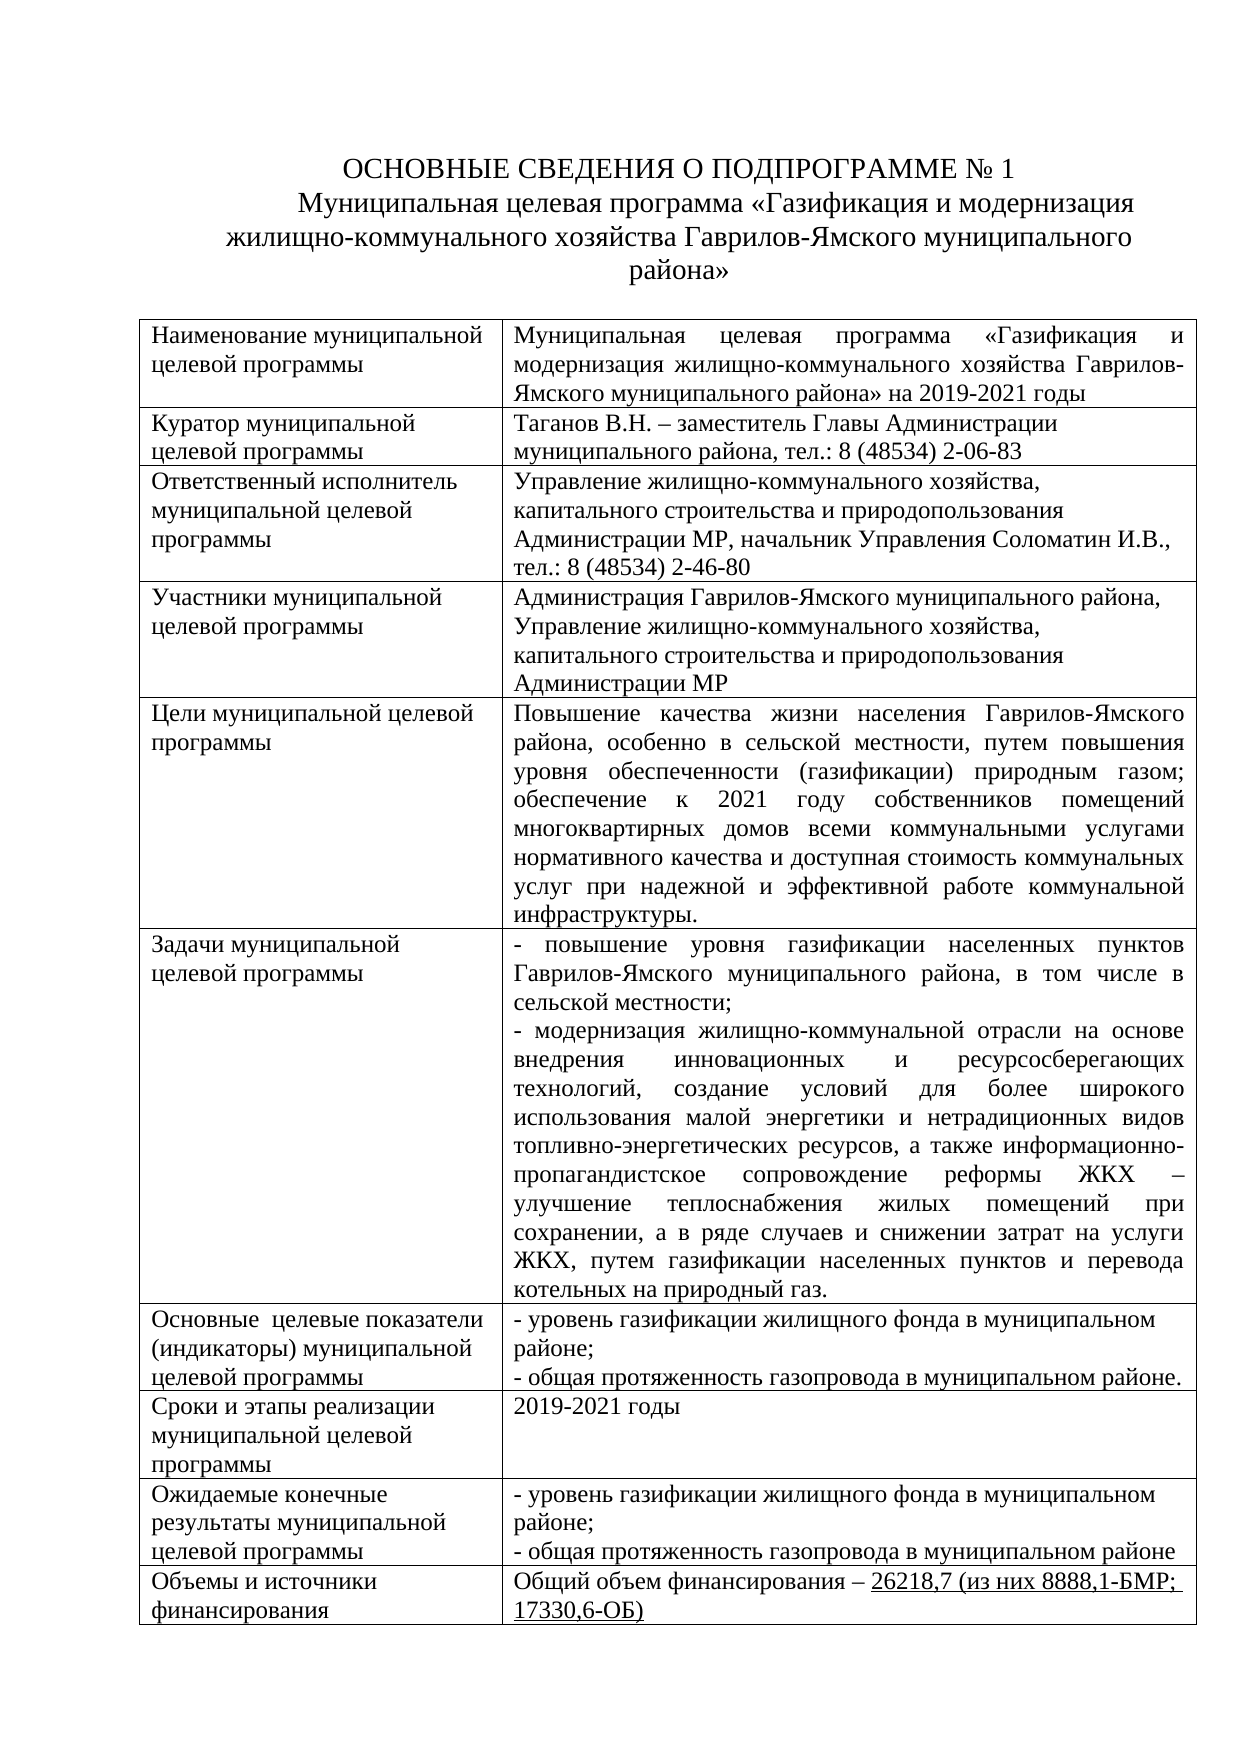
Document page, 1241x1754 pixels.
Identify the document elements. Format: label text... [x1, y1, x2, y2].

table_cell Администрация Гаврилов-Ямского муниципального района, Управление жилищно-коммунального хозяйства, капитального строительства и природопользования Администрации МР [503, 582, 1196, 697]
table_cell Повышение качества жизни населения Гаврилов-Ямского района, особенно в сельской местности, путем повышения уровня обеспеченности (газификации) природным газом; обеспечение к 2021 году собственников помещений многоквартирных домов всеми коммунальными услугами нормативного качества и доступная стоимость коммунальных услуг при надежной и эффективной работе коммунальной инфраструктуры. [503, 698, 1196, 928]
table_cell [140, 1566, 502, 1623]
table_cell Сроки и этапы реализации муниципальной целевой программы [140, 1391, 502, 1478]
table_cell Цели муниципальной целевой программы [140, 698, 502, 928]
text Муниципальная целевая программа «Газификация и модернизация жилищно-коммунального хозяйства Гаврилов-Ямского муниципального района» [177, 185, 1181, 286]
table_cell Куратор муниципальной целевой программы [140, 408, 502, 465]
table_cell Управление жилищно-коммунального хозяйства, капитального строительства и природопользования Администрации МР, начальник Управления Соломатин И.В., тел.: 8 (48534) 2-46-80 [503, 466, 1196, 581]
table_cell Участники муниципальной целевой программы [140, 582, 502, 697]
table_header Муниципальная целевая программа «Газификация и модернизация жилищно-коммунального хозяйства Гаврилов-Ямского муниципального района» на 2019-2021 годы [503, 320, 1196, 407]
text ОСНОВНЫЕ СВЕДЕНИЯ О ПОДПРОГРАММЕ № 1 [177, 152, 1181, 185]
table_cell Основные целевые показатели (индикаторы) муниципальной целевой программы [140, 1304, 502, 1390]
table_cell - уровень газификации жилищного фонда в муниципальном районе; - общая протяженность газопровода в муниципальном районе. [503, 1304, 1196, 1390]
table_cell Ожидаемые конечные результаты муниципальной целевой программы [140, 1479, 502, 1565]
table_cell Задачи муниципальной целевой программы [140, 929, 502, 1303]
table_cell Таганов В.Н. – заместитель Главы Администрации муниципального района, тел.: 8 (48534) 2-06-83 [503, 408, 1196, 465]
table_cell - повышение уровня газификации населенных пунктов Гаврилов-Ямского муниципального района, в том числе в сельской местности; - модернизация жилищно-коммунальной отрасли на основе внедрения инновационных и ресурсосберегающих технологий, создание условий для более широкого использования малой энергетики и нетрадиционных видов топливно-энергетических ресурсов, а также информационно-пропагандистское сопровождение реформы ЖКХ – улучшение теплоснабжения жилых помещений при сохранении, а в ряде случаев и снижении затрат на услуги ЖКХ, путем газификации населенных пунктов и перевода котельных на природный газ. [503, 929, 1196, 1303]
table_header Наименование муниципальной целевой программы [140, 320, 502, 407]
table_cell Ответственный исполнитель муниципальной целевой программы [140, 466, 502, 581]
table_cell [503, 1566, 1196, 1623]
table_cell - уровень газификации жилищного фонда в муниципальном районе; - общая протяженность газопровода в муниципальном районе [503, 1479, 1196, 1565]
table_cell 2019-2021 годы [503, 1391, 1196, 1478]
